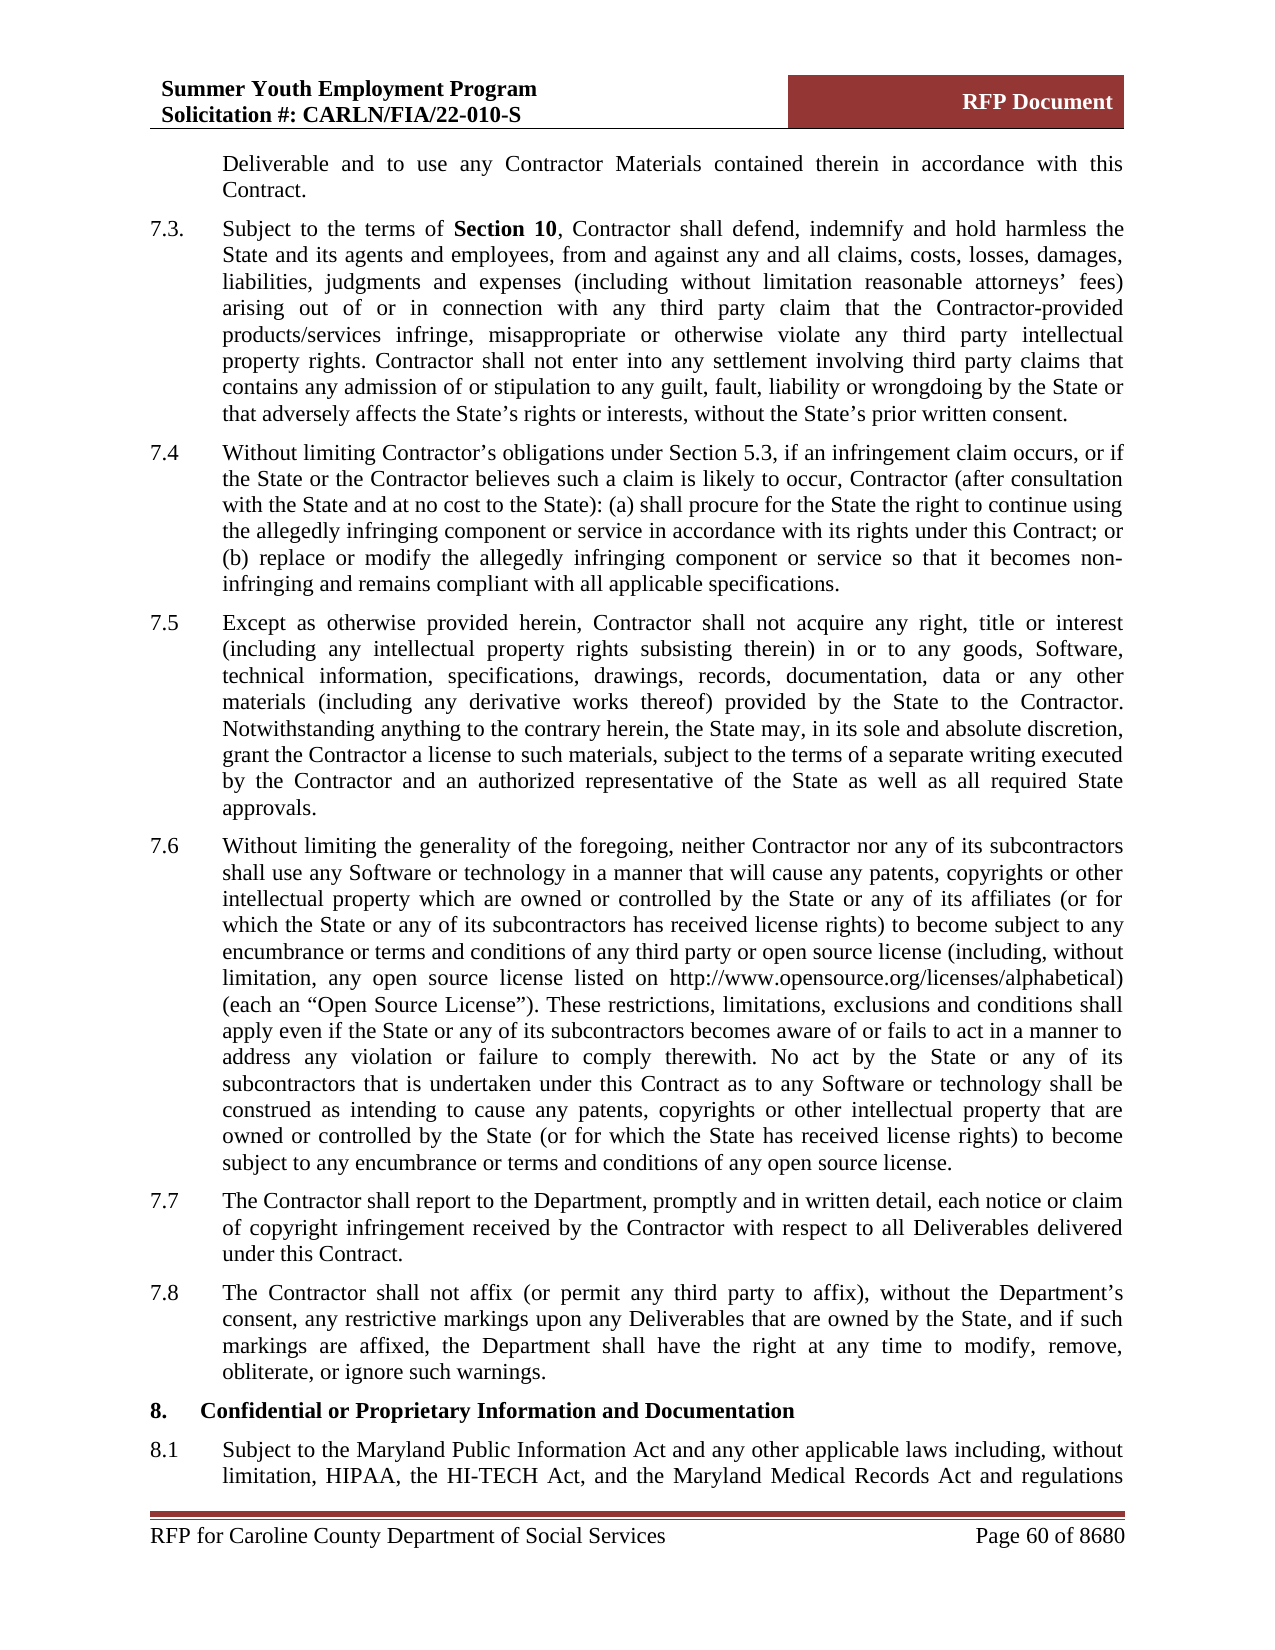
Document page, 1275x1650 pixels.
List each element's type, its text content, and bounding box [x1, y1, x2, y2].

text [150, 150, 1125, 203]
text 7.8 The Contractor shall not affix (or permit any third party to affix), without the Department’s consent, any restrictive markings upon any Deliverables that are owned by the State, and if such markings are affixed, the Department shall have the right at any time to modify, remove, obliterate, or ignore such warnings. [150, 1279, 1125, 1384]
text 8. Confidential or Proprietary Information and Documentation [150, 1397, 1125, 1423]
text 7.5 Except as otherwise provided herein, Contractor shall not acquire any right, title or interest (including any intellectual property rights subsisting therein) in or to any goods, Software, technical information, specifications, drawings, records, documentation, data or any other materials (including any derivative works thereof) provided by the State to the Contractor. Notwithstanding anything to the contrary herein, the State may, in its sole and absolute discretion, grant the Contractor a license to such materials, subject to the terms of a separate writing executed by the Contractor and an authorized representative of the State as well as all required State approvals. [150, 609, 1125, 820]
text 7.6 Without limiting the generality of the foregoing, neither Contractor nor any of its subcontractors shall use any Software or technology in a manner that will cause any patents, copyrights or other intellectual property which are owned or controlled by the State or any of its affiliates (or for which the State or any of its subcontractors has received license rights) to become subject to any encumbrance or terms and conditions of any third party or open source license (including, without limitation, any open source license listed on http://www.opensource.org/licenses/alphabetical) (each an “Open Source License”). These restrictions, limitations, exclusions and conditions shall apply even if the State or any of its subcontractors becomes aware of or fails to act in a manner to address any violation or failure to comply therewith. No act by the State or any of its subcontractors that is undertaken under this Contract as to any Software or technology shall be construed as intending to cause any patents, copyrights or other intellectual property that are owned or controlled by the State (or for which the State has received license rights) to become subject to any encumbrance or terms and conditions of any open source license. [150, 832, 1125, 1175]
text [150, 1436, 1125, 1489]
text 7.7 The Contractor shall report to the Department, promptly and in written detail, each notice or claim of copyright infringement received by the Contractor with respect to all Deliverables delivered under this Contract. [150, 1188, 1125, 1267]
text 7.3. Subject to the terms of Section 10, Contractor shall defend, indemnify and hold harmless the State and its agents and employees, from and against any and all claims, costs, losses, damages, liabilities, judgments and expenses (including without limitation reasonable attorneys’ fees) arising out of or in connection with any third party claim that the Contractor-provided products/services infringe, misappropriate or otherwise violate any third party intellectual property rights. Contractor shall not enter into any settlement involving third party claims that contains any admission of or stipulation to any guilt, fault, liability or wrongdoing by the State or that adversely affects the State’s rights or interests, without the State’s prior written consent. [150, 215, 1125, 426]
text 7.4 Without limiting Contractor’s obligations under Section 5.3, if an infringement claim occurs, or if the State or the Contractor believes such a claim is likely to occur, Contractor (after consultation with the State and at no cost to the State): (a) shall procure for the State the right to continue using the allegedly infringing component or service in accordance with its rights under this Contract; or (b) replace or modify the allegedly infringing component or service so that it becomes non-infringing and remains compliant with all applicable specifications. [150, 438, 1125, 597]
